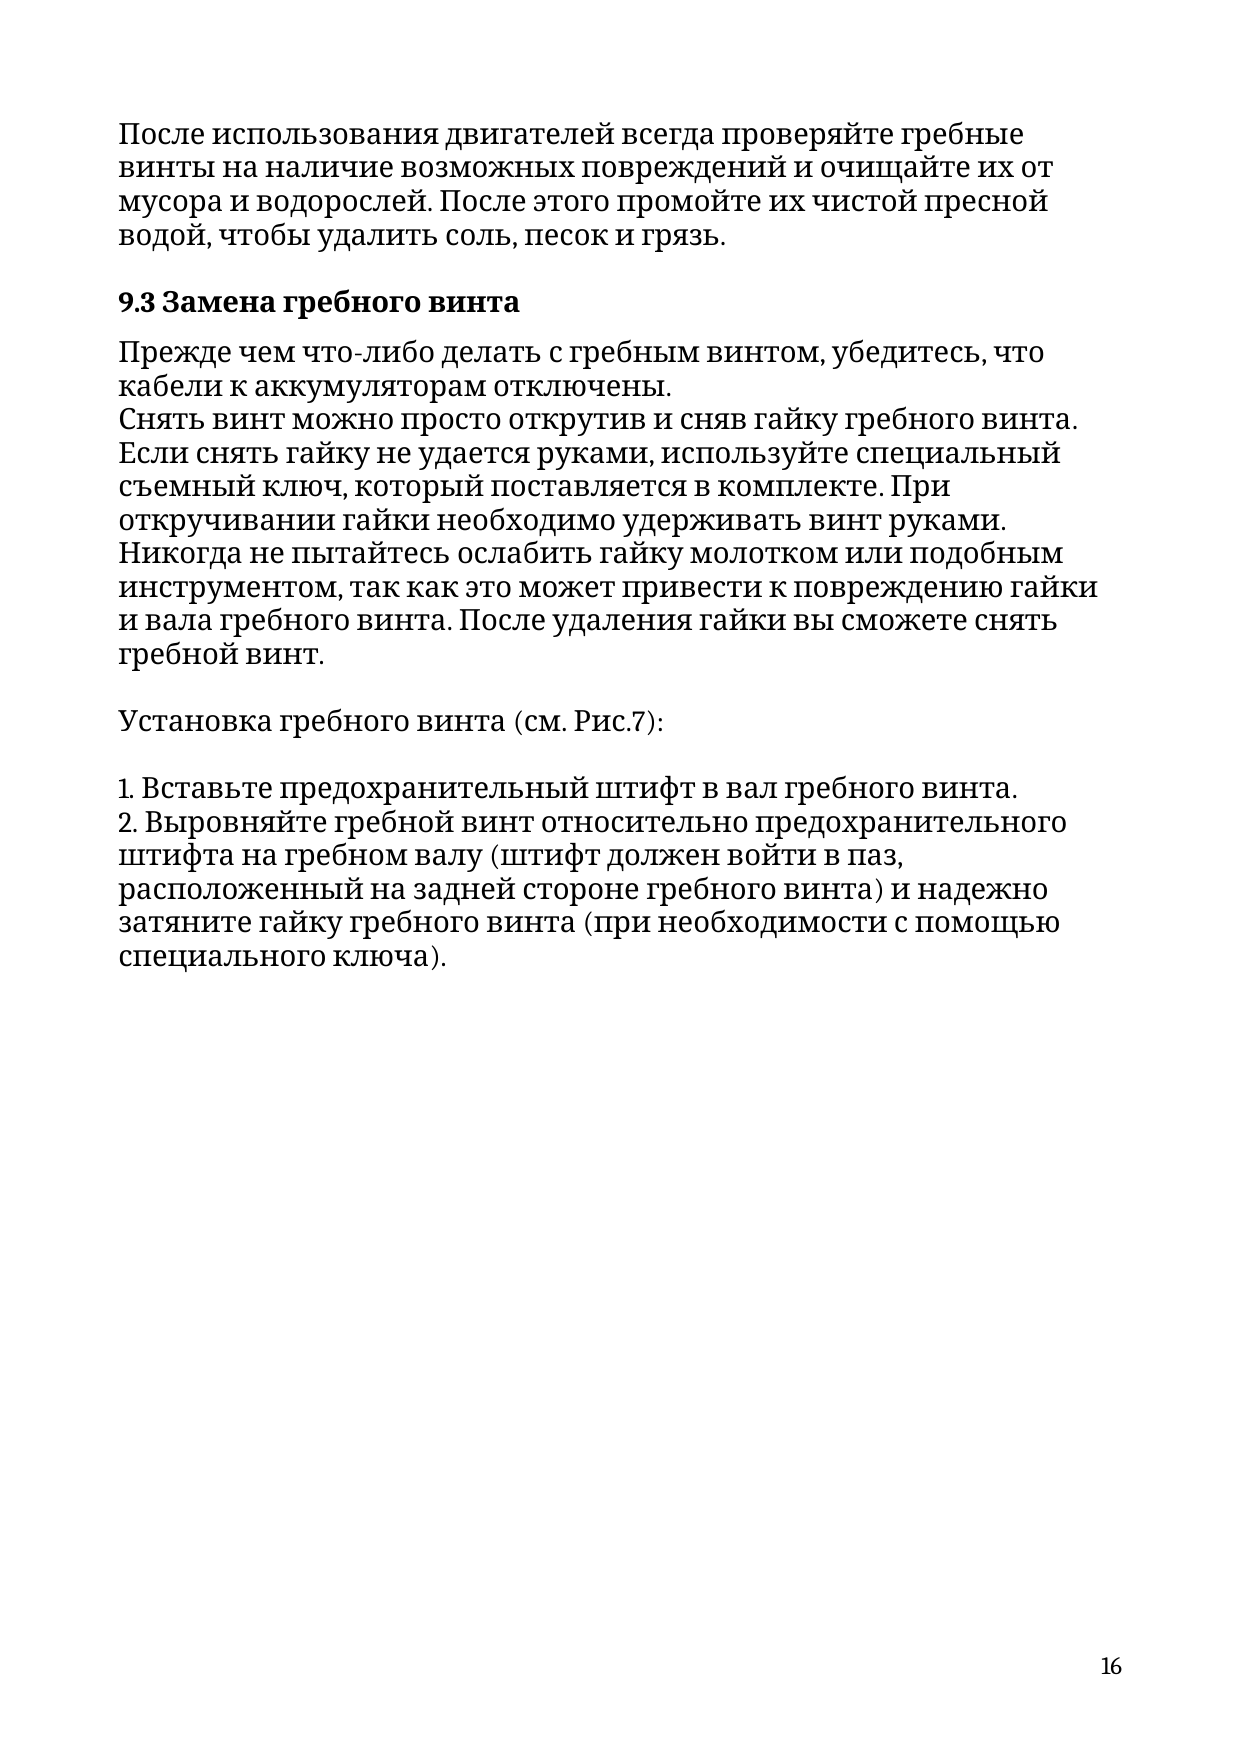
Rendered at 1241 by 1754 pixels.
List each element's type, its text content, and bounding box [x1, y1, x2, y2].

text 9.3 Замена гребного винта [118, 286, 1122, 319]
text Снять винт можно просто открутив и сняв гайку гребного винта. Если снять гайку не удается руками, используйте специальный съемный ключ, который поставляется в комплекте. При откручивании гайки необходимо удерживать винт руками. Никогда не пытайтесь ослабить гайку молотком или подобным инструментом, так как это может привести к повреждению гайки и вала гребного винта. После удаления гайки вы сможете снять гребной винт. [118, 403, 1122, 672]
text Установка гребного винта (см. Рис.7): [118, 705, 1122, 739]
text Прежде чем что-либо делать с гребным винтом, убедитесь, что кабели к аккумуляторам отключены. [118, 336, 1122, 403]
text 1. Вставьте предохранительный штифт в вал гребного винта. [118, 772, 1122, 806]
text 2. Выровняйте гребной винт относительно предохранительного штифта на гребном валу (штифт должен войти в паз, расположенный на задней стороне гребного винта) и надежно затяните гайку гребного винта (при необходимости с помощью специального ключа). [118, 806, 1122, 973]
text После использования двигателей всегда проверяйте гребные винты на наличие возможных повреждений и очищайте их от мусора и водорослей. После этого промойте их чистой пресной водой, чтобы удалить соль, песок и грязь. [118, 118, 1122, 252]
